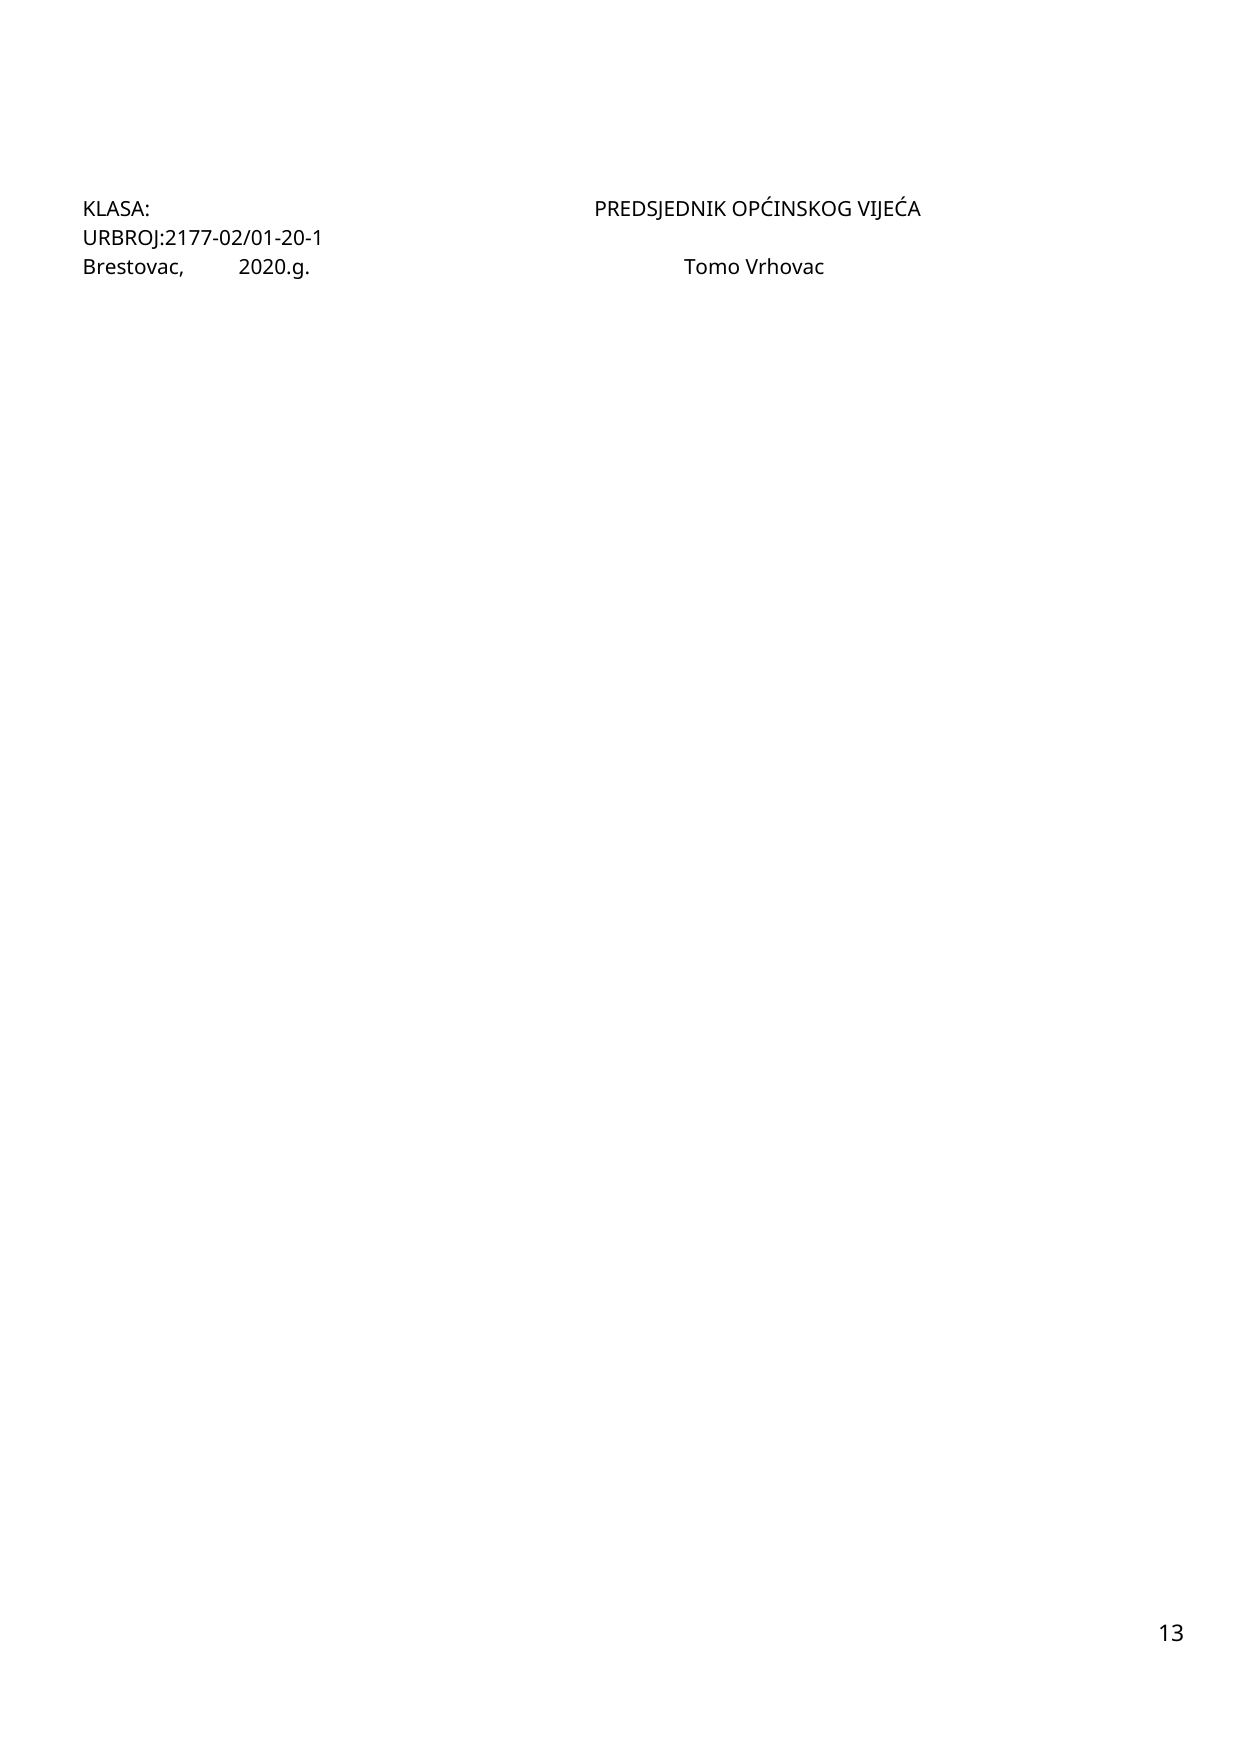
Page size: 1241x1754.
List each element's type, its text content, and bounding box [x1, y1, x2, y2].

text Brestovac, 2020.g. Tomo Vrhovac [77, 252, 1184, 280]
text URBROJ:2177-02/01-20-1 [77, 223, 1184, 251]
text KLASA: PREDSJEDNIK OPĆINSKOG VIJEĆA [77, 194, 1184, 222]
